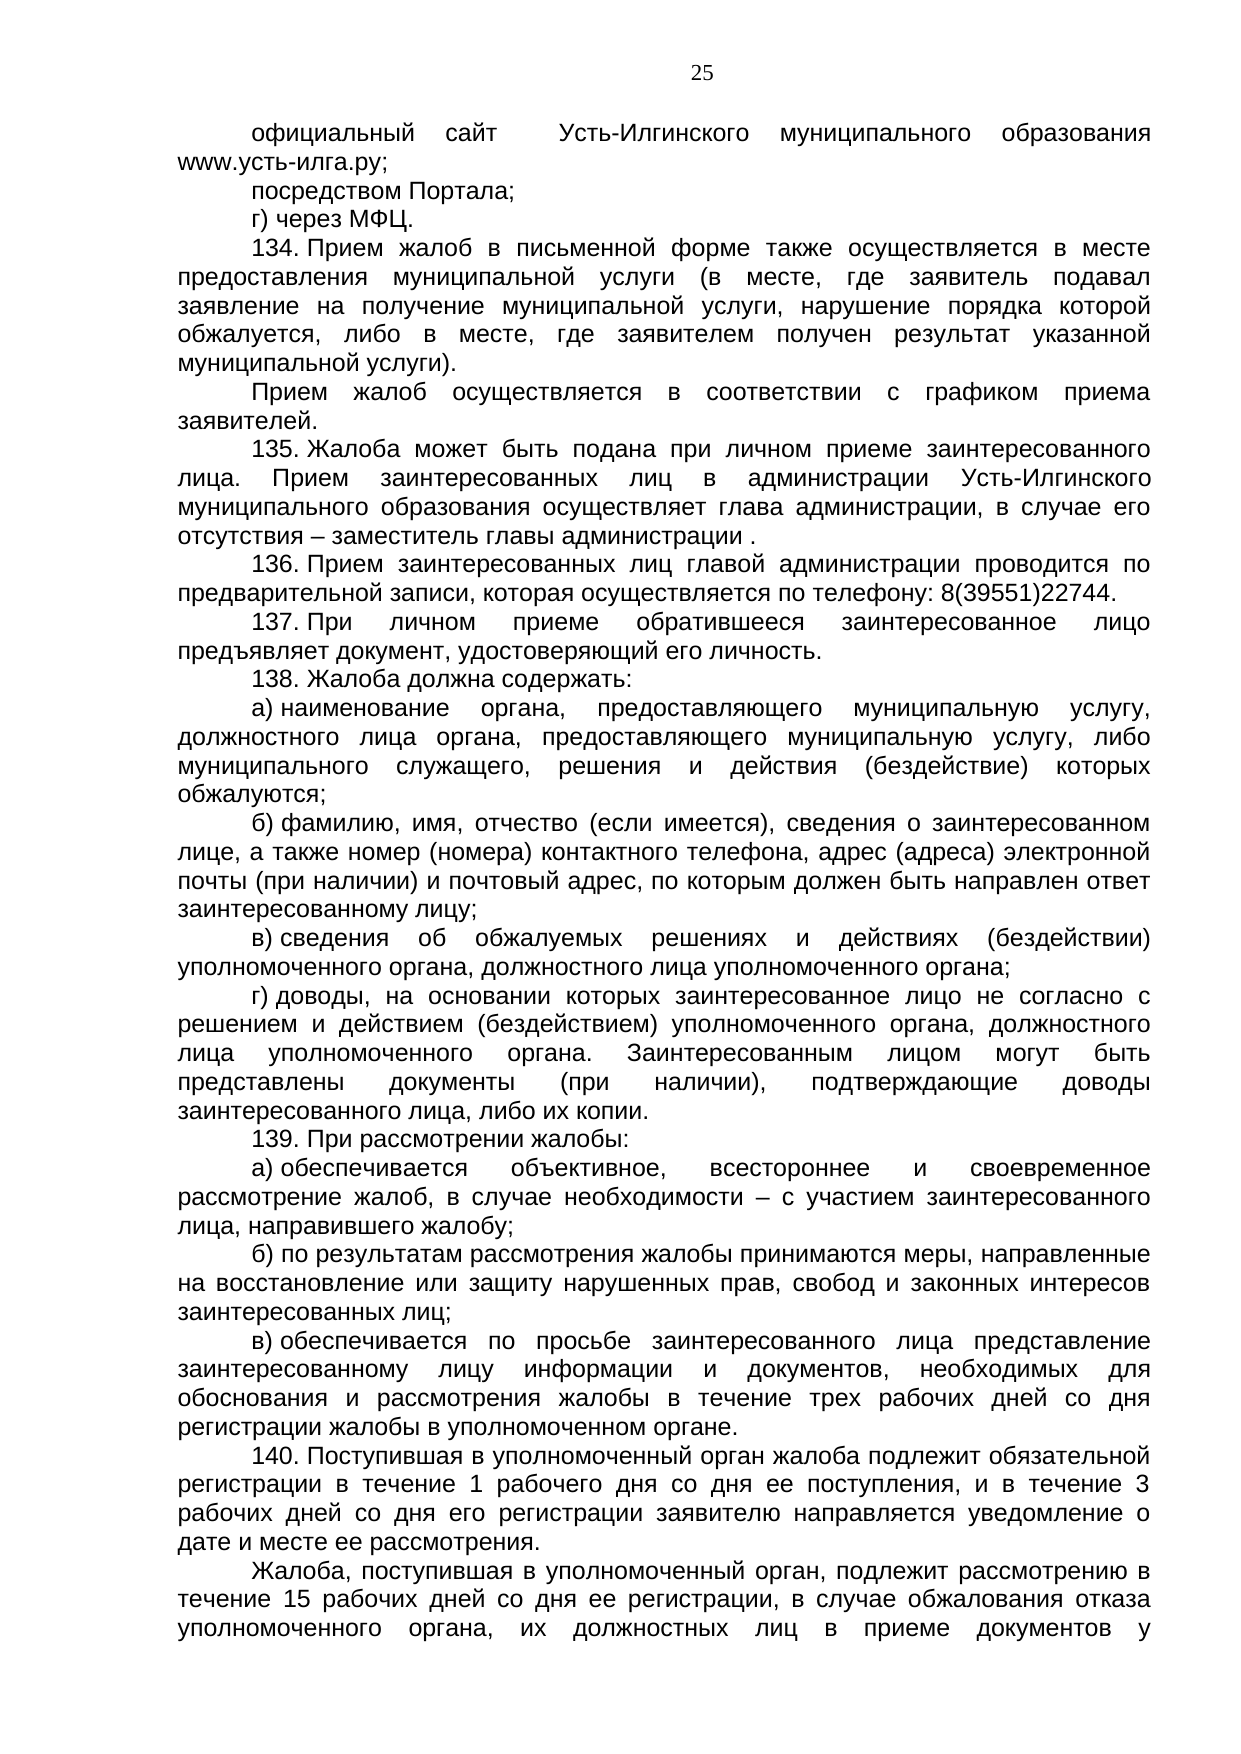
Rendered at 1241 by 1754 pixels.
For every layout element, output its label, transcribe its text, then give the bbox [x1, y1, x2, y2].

text официальный сайт Усть-Илгинского муниципального образования www.усть-илга.ру; [177, 118, 1152, 176]
text б) по результатам рассмотрения жалобы принимаются меры, направленные на восстановление или защиту нарушенных прав, свобод и законных интересов заинтересованных лиц; [177, 1239, 1152, 1326]
text 137. При личном приеме обратившееся заинтересованное лицо предъявляет документ, удостоверяющий его личность. [177, 607, 1152, 664]
text 134. Прием жалоб в письменной форме также осуществляется в месте предоставления муниципальной услуги (в месте, где заявитель подавал заявление на получение муниципальной услуги, нарушение порядка которой обжалуется, либо в месте, где заявителем получен результат указанной муниципальной услуги). [177, 233, 1152, 377]
text 135. Жалоба может быть подана при личном приеме заинтересованного лица. Прием заинтересованных лиц в администрации Усть-Илгинского муниципального образования осуществляет глава администрации, в случае его отсутствия – заместитель главы администрации . [177, 434, 1152, 549]
text г) доводы, на основании которых заинтересованное лицо не согласно с решением и действием (бездействием) уполномоченного органа, должностного лица уполномоченного органа. Заинтересованным лицом могут быть представлены документы (при наличии), подтверждающие доводы заинтересованного лица, либо их копии. [177, 981, 1152, 1124]
text Прием жалоб осуществляется в соответствии с графиком приема заявителей. [177, 377, 1152, 434]
text в) обеспечивается по просьбе заинтересованного лица представление заинтересованному лицу информации и документов, необходимых для обоснования и рассмотрения жалобы в течение трех рабочих дней со дня регистрации жалобы в уполномоченном органе. [177, 1326, 1152, 1441]
text в) сведения об обжалуемых решениях и действиях (бездействии) уполномоченного органа, должностного лица уполномоченного органа; [177, 923, 1152, 981]
text б) фамилию, имя, отчество (если имеется), сведения о заинтересованном лице, а также номер (номера) контактного телефона, адрес (адреса) электронной почты (при наличии) и почтовый адрес, по которым должен быть направлен ответ заинтересованному лицу; [177, 808, 1152, 923]
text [177, 1556, 1152, 1642]
text 140. Поступившая в уполномоченный орган жалоба подлежит обязательной регистрации в течение 1 рабочего дня со дня ее поступления, и в течение 3 рабочих дней со дня его регистрации заявителю направляется уведомление о дате и месте ее рассмотрения. [177, 1441, 1152, 1556]
text а) наименование органа, предоставляющего муниципальную услугу, должностного лица органа, предоставляющего муниципальную услугу, либо муниципального служащего, решения и действия (бездействие) которых обжалуются; [177, 693, 1152, 808]
text посредством Портала; [177, 176, 1152, 204]
text г) через МФЦ. [177, 204, 1152, 233]
text а) обеспечивается объективное, всестороннее и своевременное рассмотрение жалоб, в случае необходимости – с участием заинтересованного лица, направившего жалобу; [177, 1153, 1152, 1239]
text 139. При рассмотрении жалобы: [177, 1124, 1152, 1153]
text 138. Жалоба должна содержать: [177, 664, 1152, 693]
text 136. Прием заинтересованных лиц главой администрации проводится по предварительной записи, которая осуществляется по телефону: 8(39551)22744. [177, 549, 1152, 607]
